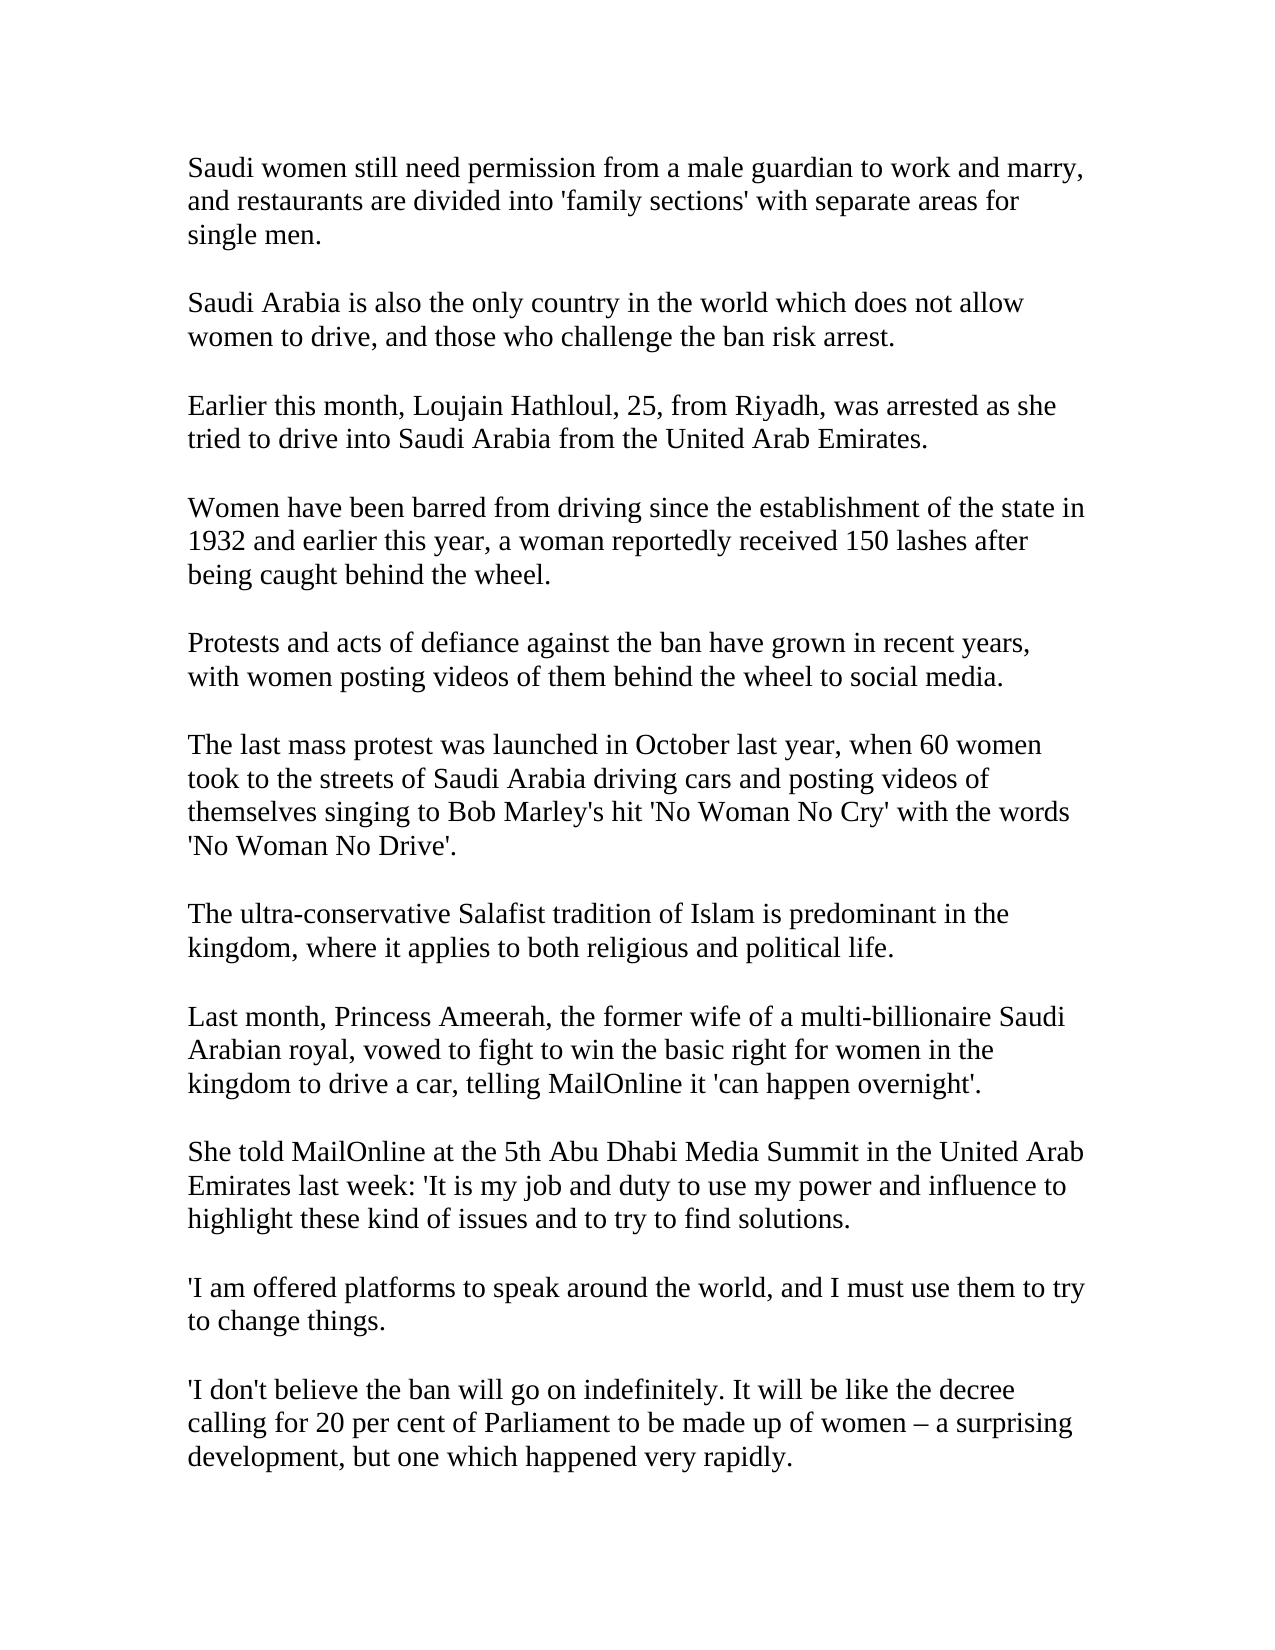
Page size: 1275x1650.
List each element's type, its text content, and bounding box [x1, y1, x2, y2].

text The last mass protest was launched in October last year, when 60 women took to the streets of Saudi Arabia driving cars and posting videos of themselves singing to Bob Marley's hit 'No Woman No Cry' with the words 'No Woman No Drive'. [187, 727, 1087, 862]
text 'I am offered platforms to speak around the world, and I must use them to try to change things. [187, 1270, 1087, 1337]
text She told MailOnline at the 5th Abu Dhabi Media Summit in the United Arab Emirates last week: 'It is my job and duty to use my power and influence to highlight these kind of issues and to try to find solutions. [851, 1134, 1087, 1235]
text 'I don't believe the ban will go on indefinitely. It will be like the decree calling for 20 per cent of Parliament to be made up of women – a surprising development, but one which happened very rapidly. [793, 1372, 1087, 1473]
text Saudi women still need permission from a male guardian to work and marry, and restaurants are divided into 'family sections' with separate areas for single men. [187, 150, 1087, 251]
text Women have been barred from driving since the establishment of the state in 1932 and earlier this year, a woman reportedly received 150 lashes after being caught behind the wheel. [551, 490, 1087, 590]
text The ultra-conservative Salafist tradition of Islam is predominant in the kingdom, where it applies to both religious and political life. [902, 897, 1087, 964]
text Earlier this month, Loujain Hathloul, 25, from Riyadh, was arrested as she tried to drive into Saudi Arabia from the United Arab Emirates. [929, 388, 1087, 455]
text Saudi Arabia is also the only country in the world which does not allow women to drive, and those who challenge the ban risk arrest. [896, 286, 1087, 353]
